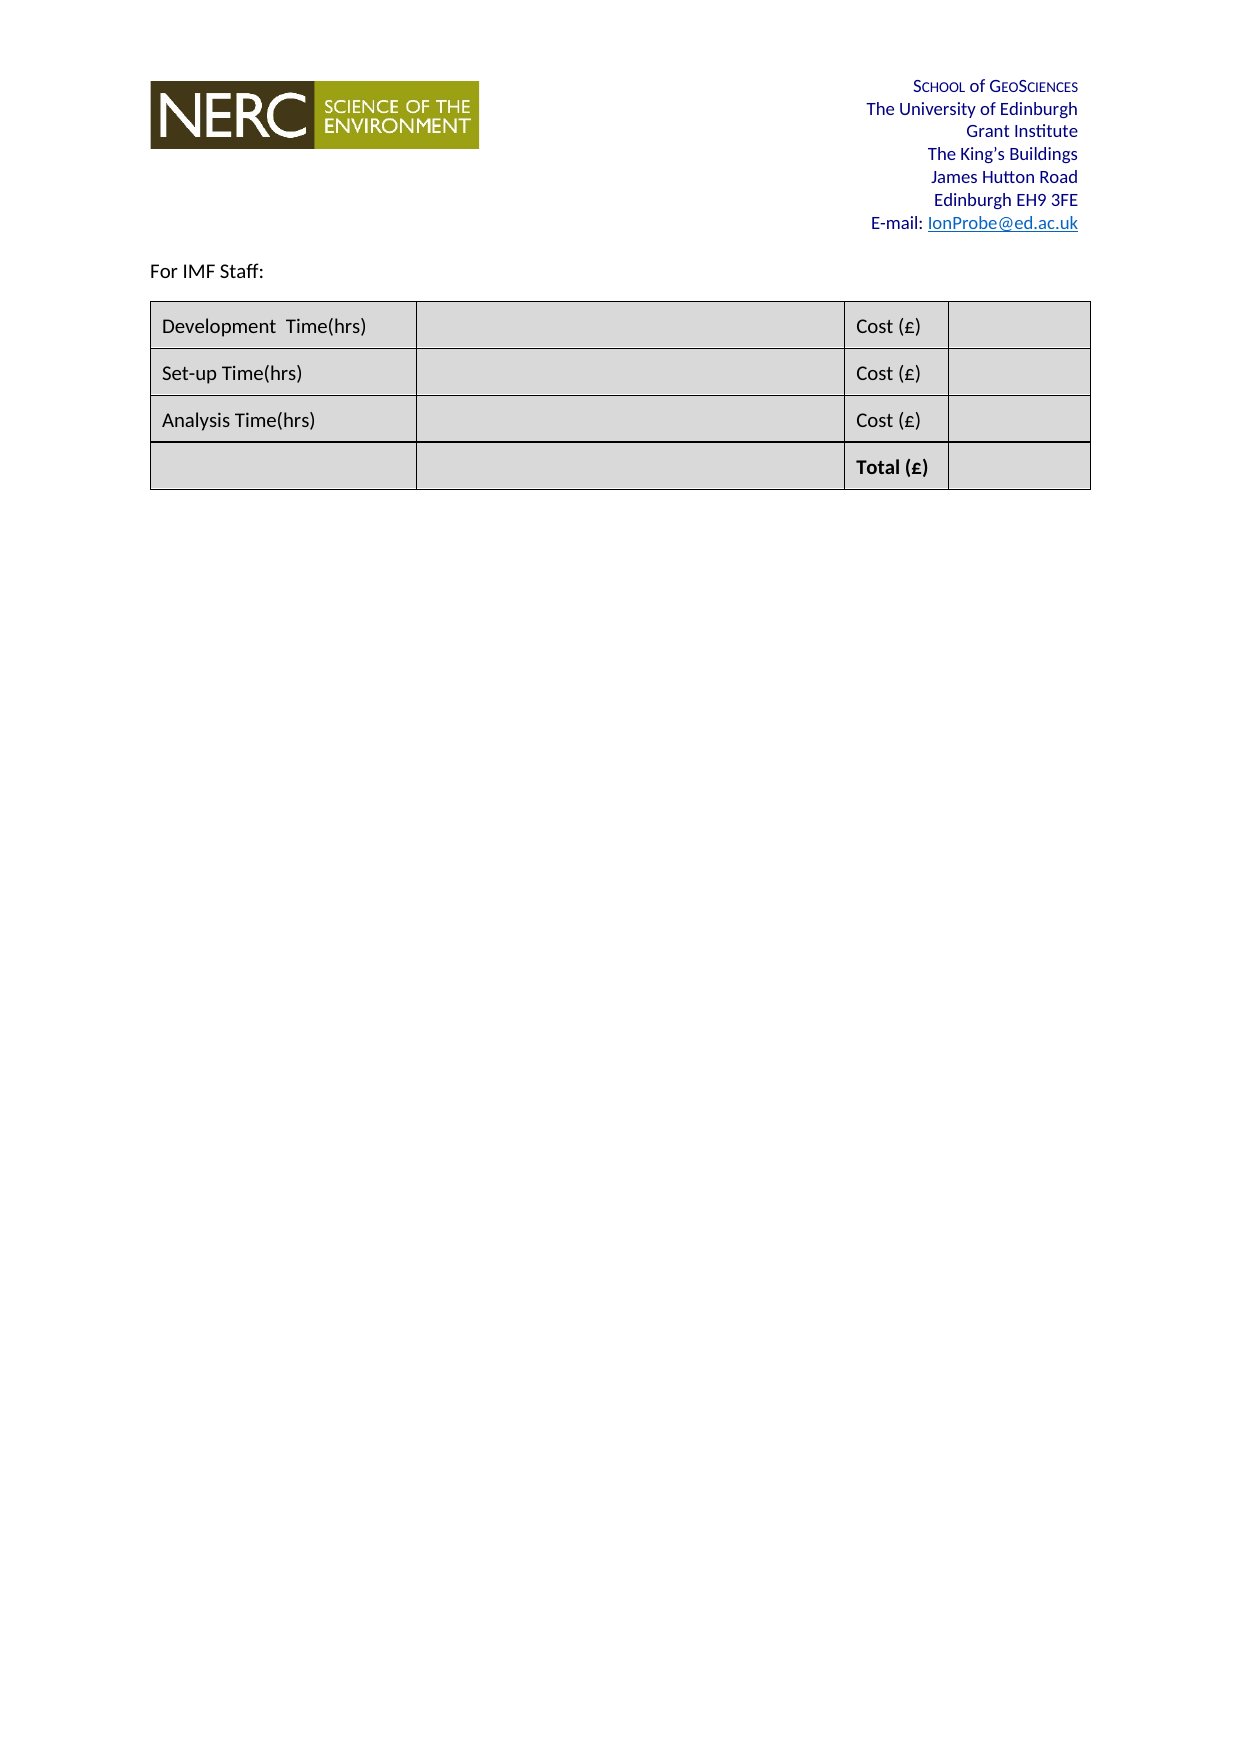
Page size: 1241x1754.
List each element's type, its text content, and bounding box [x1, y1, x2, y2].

picture [150, 81, 480, 149]
table_cell [417, 443, 844, 488]
table_cell Total (£) [845, 443, 948, 488]
table_cell [151, 443, 416, 488]
table_cell [949, 443, 1090, 488]
table_cell [417, 349, 844, 394]
table_cell Cost (£) [845, 396, 948, 441]
text For IMF Staff: [150, 259, 1090, 284]
table_cell [417, 396, 844, 441]
table_header [417, 302, 844, 347]
table_cell Cost (£) [845, 349, 948, 394]
table_cell [949, 396, 1090, 441]
table_header [949, 302, 1090, 347]
table_header Cost (£) [845, 302, 948, 347]
table_cell Analysis Time(hrs) [151, 396, 416, 441]
table_cell Set-up Time(hrs) [151, 349, 416, 394]
table_header Development Time(hrs) [151, 302, 416, 347]
table_cell [949, 349, 1090, 394]
